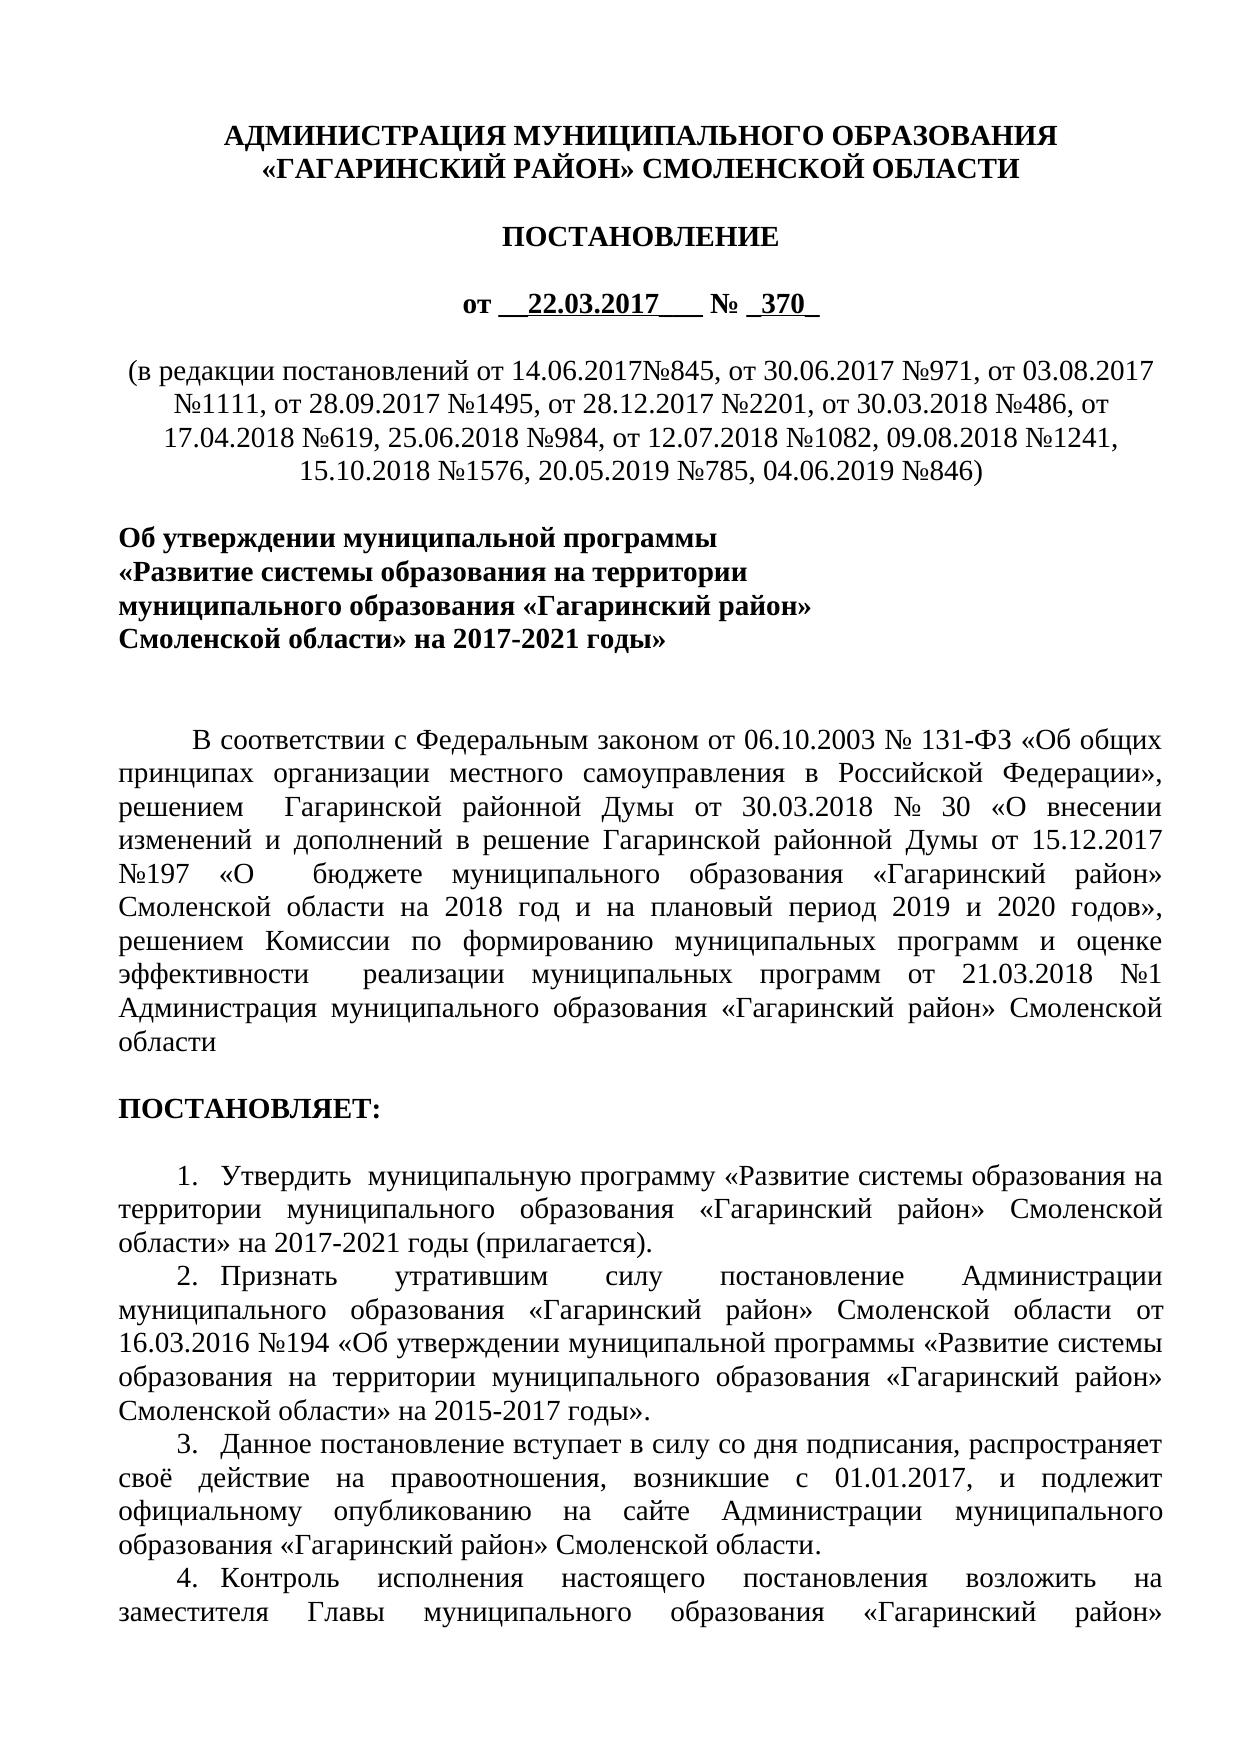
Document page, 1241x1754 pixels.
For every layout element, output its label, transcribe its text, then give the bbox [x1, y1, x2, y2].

text «Развитие системы образования на территории [118, 554, 1163, 588]
text от __22.03.2017___ № _370_ [118, 286, 1163, 319]
text (в редакции постановлений от 14.06.2017№845, от 30.06.2017 №971, от 03.08.2017 №1111, от 28.09.2017 №1495, от 28.12.2017 №2201, от 30.03.2018 №486, от 17.04.2018 №619, 25.06.2018 №984, от 12.07.2018 №1082, 09.08.2018 №1241, 15.10.2018 №1576, 20.05.2019 №785, 04.06.2019 №846) [118, 353, 1163, 487]
text Об утверждении муниципальной программы [118, 521, 1163, 554]
text ПОСТАНОВЛЕНИЕ [118, 219, 1163, 252]
list Данное постановление вступает в силу со дня подписания, распространяет своё действие на правоотношения, возникшие с 01.01.2017, и подлежит официальному опубликованию на сайте Администрации муниципального образования «Гагаринский район» Смоленской области. [118, 1426, 1163, 1560]
text Смоленской области» на 2017-2021 годы» [118, 621, 1163, 655]
list Признать утратившим силу постановление Администрации муниципального образования «Гагаринский район» Смоленской области от 16.03.2016 №194 «Об утверждении муниципальной программы «Развитие системы образования на территории муниципального образования «Гагаринский район» Смоленской области» на 2015-2017 годы». [118, 1258, 1163, 1426]
text В соответствии с Федеральным законом от 06.10.2003 № 131-ФЗ «Об общих принципах организации местного самоуправления в Российской Федерации», решением Гагаринской районной Думы от 30.03.2018 № 30 «О внесении изменений и дополнений в решение Гагаринской районной Думы от 15.12.2017 №197 «О бюджете муниципального образования «Гагаринский район» Смоленской области на 2018 год и на плановый период 2019 и 2020 годов», решением Комиссии по формированию муниципальных программ и оценке эффективности реализации муниципальных программ от 21.03.2018 №1 Администрация муниципального образования «Гагаринский район» Смоленской области [118, 722, 1163, 1057]
text ПОСТАНОВЛЯЕТ: [118, 1091, 1163, 1124]
list Утвердить муниципальную программу «Развитие системы образования на территории муниципального образования «Гагаринский район» Смоленской области» на 2017-2021 годы (прилагается). [118, 1158, 1163, 1258]
text АДМИНИСТРАЦИЯ МУНИЦИПАЛЬНОГО ОБРАЗОВАНИЯ [118, 118, 1163, 152]
text «ГАГАРИНСКИЙ РАЙОН» СМОЛЕНСКОЙ ОБЛАСТИ [118, 152, 1163, 185]
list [118, 1560, 1163, 1627]
text муниципального образования «Гагаринский район» [118, 588, 1163, 621]
